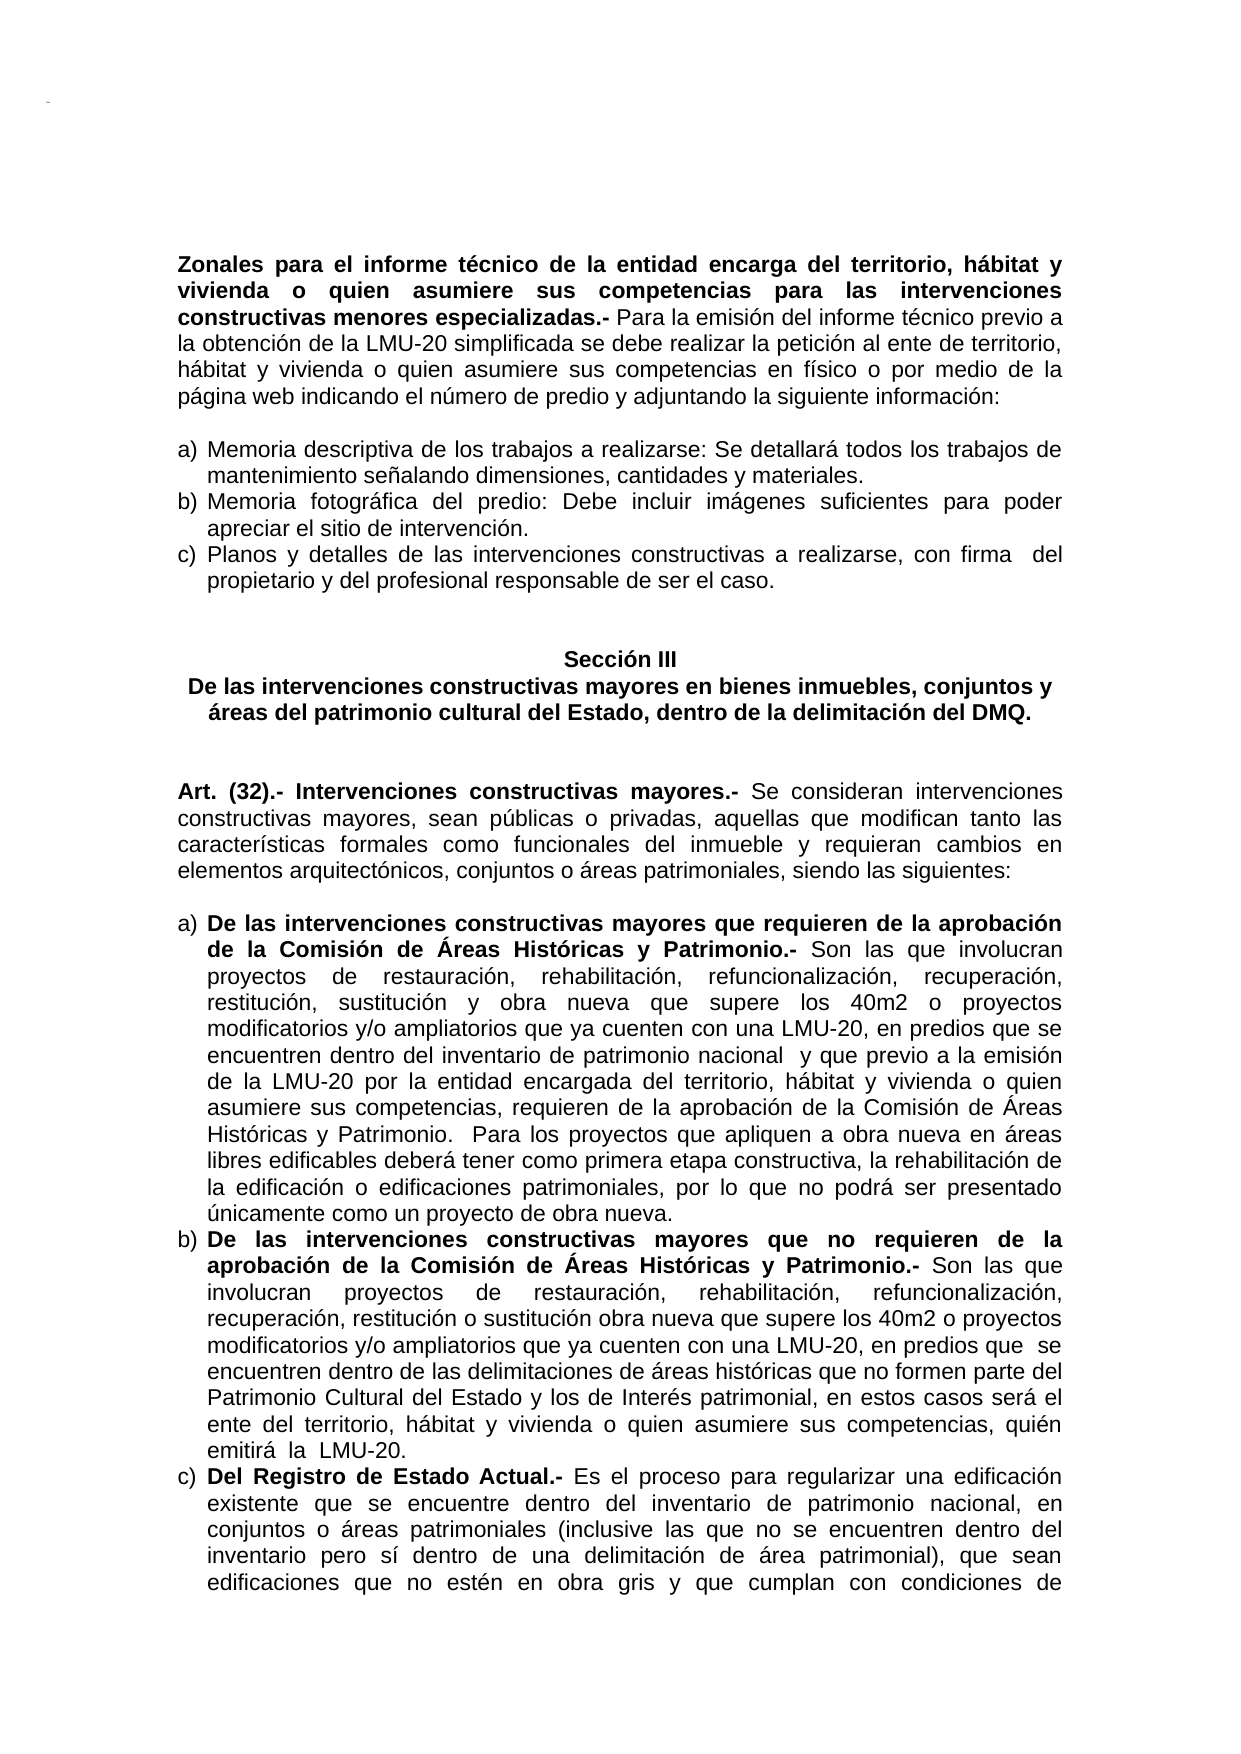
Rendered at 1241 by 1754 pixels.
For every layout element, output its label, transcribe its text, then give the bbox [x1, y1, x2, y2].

list Planos y detalles de las intervenciones constructivas a realizarse, con firma del propietario y del profesional responsable de ser el caso. [177, 541, 1063, 594]
text Art. (32).- Intervenciones constructivas mayores.- Se consideran intervenciones constructivas mayores, sean públicas o privadas, aquellas que modifican tanto las características formales como funcionales del inmueble y requieran cambios en elementos arquitectónicos, conjuntos o áreas patrimoniales, siendo las siguientes: [177, 778, 1063, 883]
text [177, 251, 1063, 409]
text Sección III [177, 646, 1063, 673]
list Memoria fotográfica del predio: Debe incluir imágenes suficientes para poder apreciar el sitio de intervención. [177, 488, 1063, 541]
list Memoria descriptiva de los trabajos a realizarse: Se detallará todos los trabajos de mantenimiento señalando dimensiones, cantidades y materiales. [177, 436, 1063, 488]
list De las intervenciones constructivas mayores que no requieren de la aprobación de la Comisión de Áreas Históricas y Patrimonio.- Son las que involucran proyectos de restauración, rehabilitación, refuncionalización, recuperación, restitución o sustitución obra nueva que supere los 40m2 o proyectos modificatorios y/o ampliatorios que ya cuenten con una LMU-20, en predios que se encuentren dentro de las delimitaciones de áreas históricas que no formen parte del Patrimonio Cultural del Estado y los de Interés patrimonial, en estos casos será el ente del territorio, hábitat y vivienda o quien asumiere sus competencias, quién emitirá la LMU-20. [177, 1226, 1063, 1463]
list De las intervenciones constructivas mayores que requieren de la aprobación de la Comisión de Áreas Históricas y Patrimonio.- Son las que involucran proyectos de restauración, rehabilitación, refuncionalización, recuperación, restitución, sustitución y obra nueva que supere los 40m2 o proyectos modificatorios y/o ampliatorios que ya cuenten con una LMU-20, en predios que se encuentren dentro del inventario de patrimonio nacional y que previo a la emisión de la LMU-20 por la entidad encargada del territorio, hábitat y vivienda o quien asumiere sus competencias, requieren de la aprobación de la Comisión de Áreas Históricas y Patrimonio. Para los proyectos que apliquen a obra nueva en áreas libres edificables deberá tener como primera etapa constructiva, la rehabilitación de la edificación o edificaciones patrimoniales, por lo que no podrá ser presentado únicamente como un proyecto de obra nueva. [177, 910, 1063, 1226]
text De las intervenciones constructivas mayores en bienes inmuebles, conjuntos y áreas del patrimonio cultural del Estado, dentro de la delimitación del DMQ. [177, 673, 1063, 725]
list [177, 1463, 1063, 1595]
